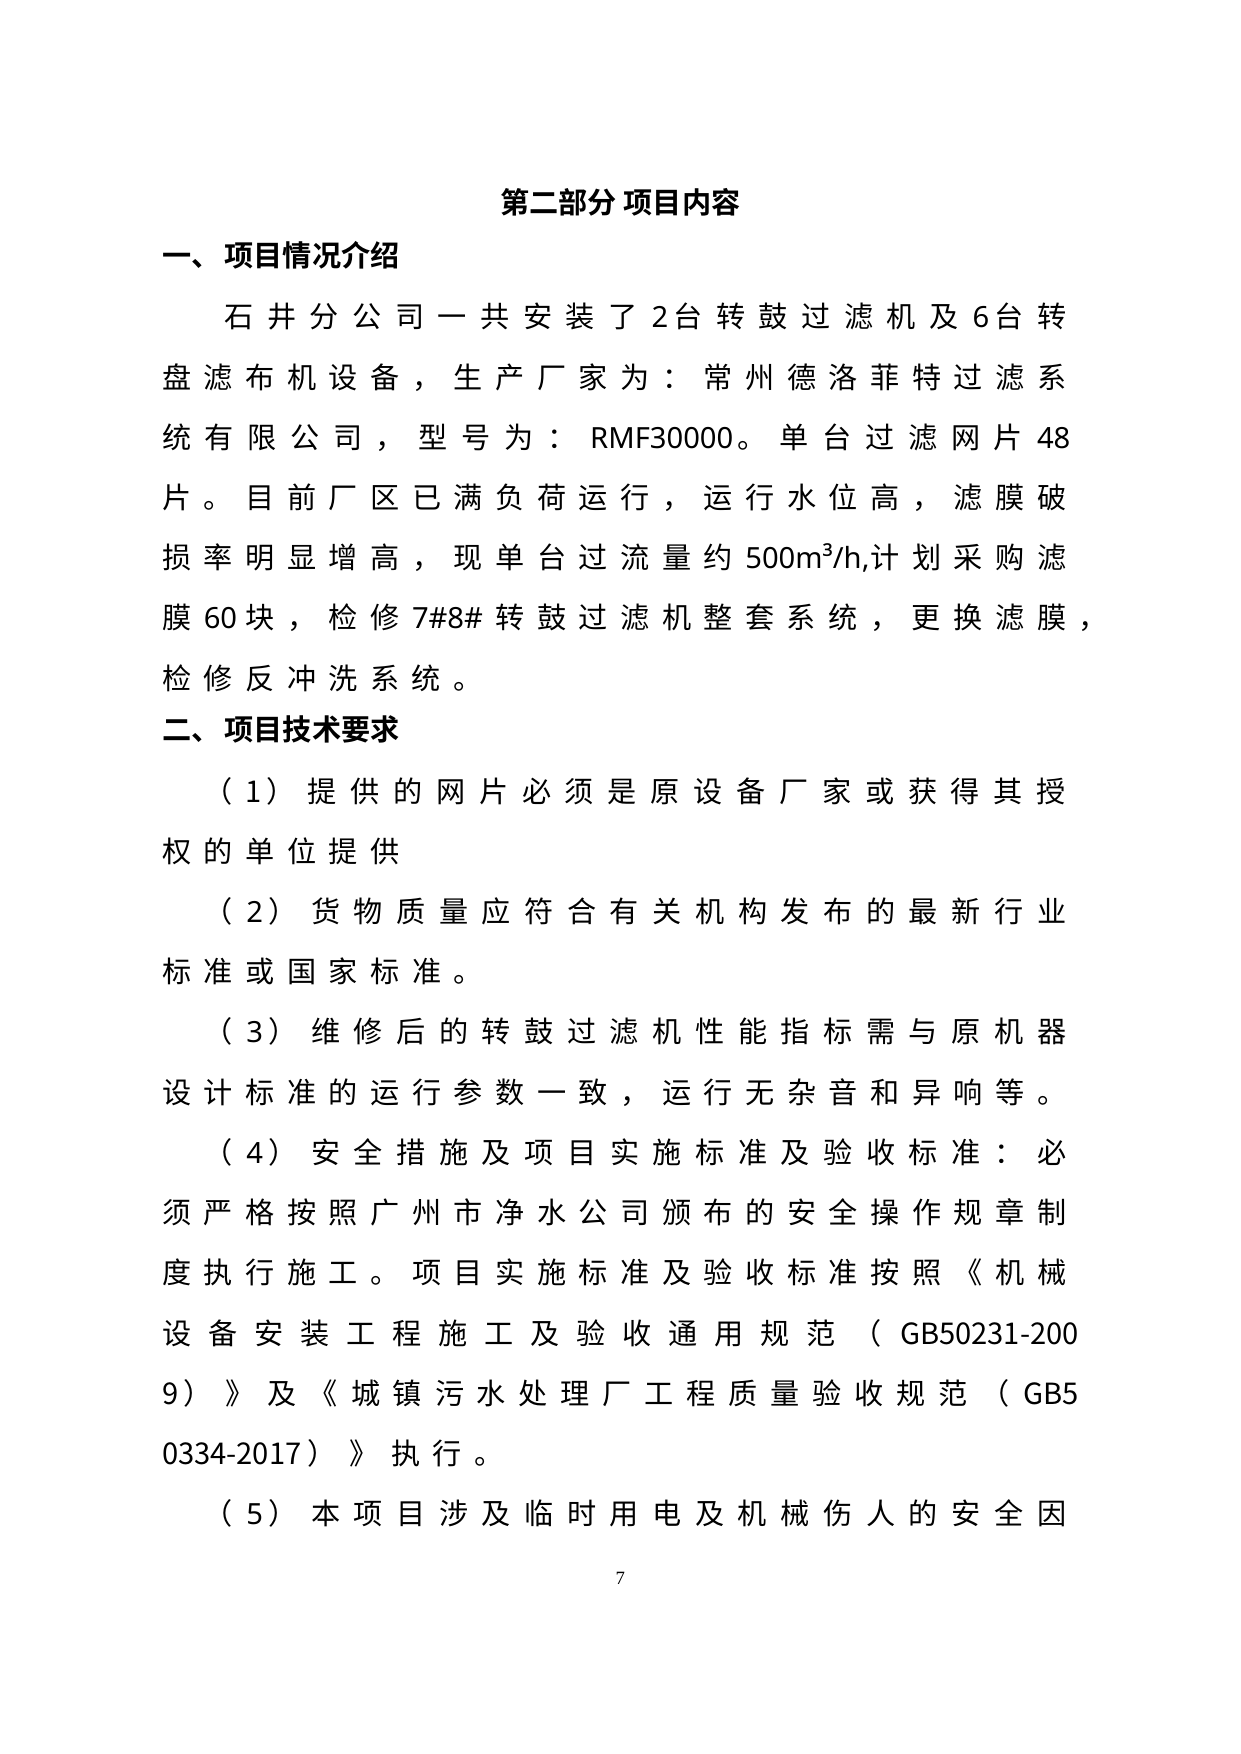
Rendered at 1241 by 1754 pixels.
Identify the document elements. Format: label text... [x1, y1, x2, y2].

text 第二部分 项目内容 [162, 179, 1078, 222]
list 提供的网片必须是原设备厂家或获得其授权的单位提供 [162, 759, 1078, 880]
text （4）安全措施及项目实施标准及验收标准：必须严格按照广州市净水公司颁布的安全操作规章制度执行施工。项目实施标准及验收标准按照《机械设备安装工程施工及验收通用规范（GB50231-2009）》及《城镇污水处理厂工程质量验收规范（GB50334-2017）》执行。 [162, 1121, 1078, 1482]
text （2）货物质量应符合有关机构发布的最新行业标准或国家标准。 [162, 880, 1078, 1000]
text （3）维修后的转鼓过滤机性能指标需与原机器设计标准的运行参数一致，运行无杂音和异响等。 [162, 1000, 1078, 1121]
list 项目技术要求 [162, 707, 1078, 749]
list 石井分公司一共安装了2台转鼓过滤机及6台转盘滤布机设备，生产厂家为：常州德洛菲特过滤系统有限公司，型号为：RMF30000。单台过滤网片48片。目前厂区已满负荷运行，运行水位高，滤膜破损率明显增高，现单台过流量约500m³/h,计划采购滤膜60块，检修7#8#转鼓过滤机整套系统，更换滤膜，检修反冲洗系统。 [162, 285, 1078, 707]
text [162, 1482, 1078, 1542]
list 项目情况介绍 [162, 232, 1078, 274]
